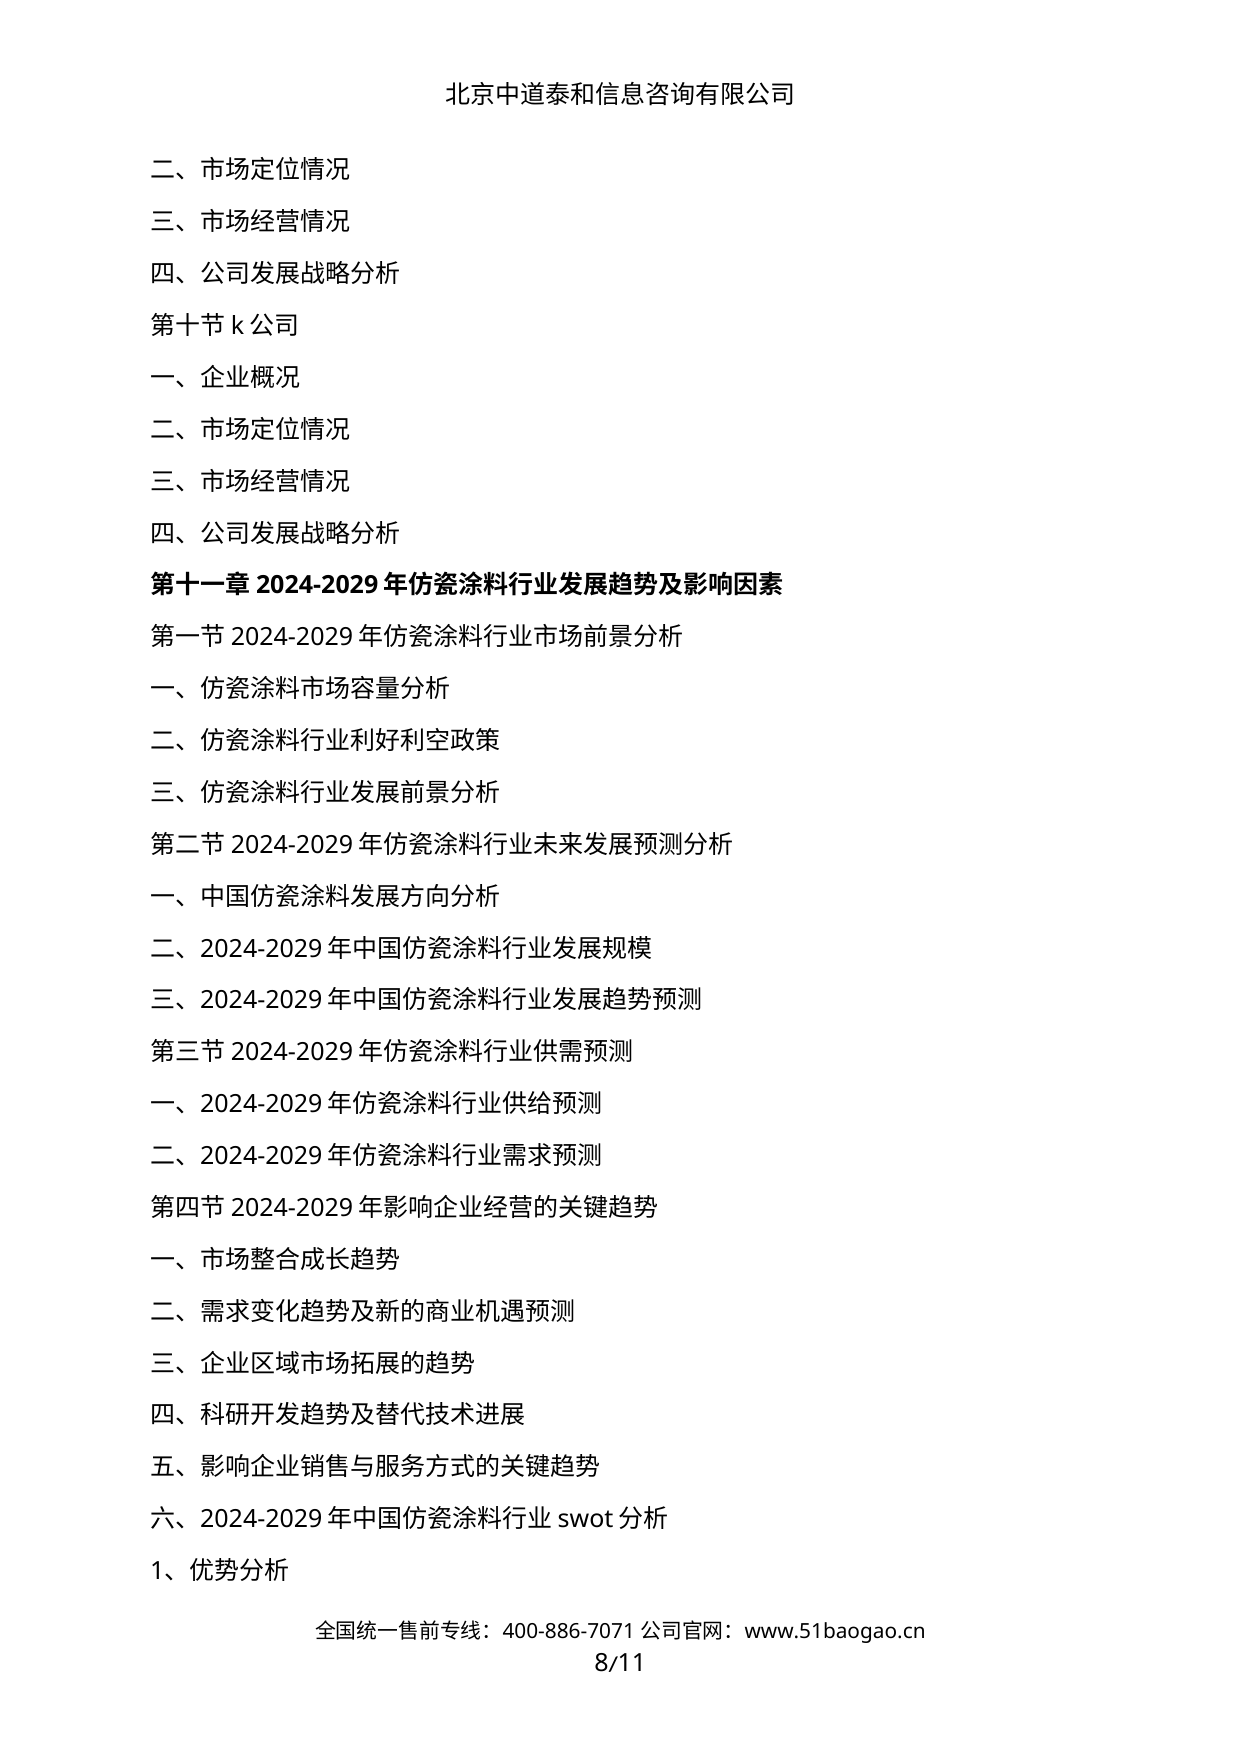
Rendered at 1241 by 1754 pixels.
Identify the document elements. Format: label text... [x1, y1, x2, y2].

text 二、仿瓷涂料行业利好利空政策 [150, 721, 1090, 757]
text 1、优势分析 [150, 1551, 1090, 1587]
text 四、公司发展战略分析 [150, 254, 1090, 290]
text 第四节 2024-2029年影响企业经营的关键趋势 [150, 1187, 1090, 1224]
text 四、科研开发趋势及替代技术进展 [150, 1395, 1090, 1431]
text 第一节 2024-2029年仿瓷涂料行业市场前景分析 [150, 617, 1090, 653]
text 二、市场定位情况 [150, 409, 1090, 446]
text 一、仿瓷涂料市场容量分析 [150, 669, 1090, 705]
text 二、2024-2029年中国仿瓷涂料行业发展规模 [150, 928, 1090, 964]
text 一、市场整合成长趋势 [150, 1239, 1090, 1276]
text 第二节 2024-2029年仿瓷涂料行业未来发展预测分析 [150, 824, 1090, 861]
text 四、公司发展战略分析 [150, 513, 1090, 549]
text 二、市场定位情况 [150, 150, 1090, 186]
text 第十节 k公司 [150, 306, 1090, 342]
text 三、仿瓷涂料行业发展前景分析 [150, 772, 1090, 809]
text 三、企业区域市场拓展的趋势 [150, 1343, 1090, 1379]
text 三、2024-2029年中国仿瓷涂料行业发展趋势预测 [150, 980, 1090, 1016]
text 三、市场经营情况 [150, 461, 1090, 497]
text 第十一章 2024-2029年仿瓷涂料行业发展趋势及影响因素 [150, 565, 1090, 601]
text 六、2024-2029年中国仿瓷涂料行业swot分析 [150, 1499, 1090, 1535]
text 第三节 2024-2029年仿瓷涂料行业供需预测 [150, 1032, 1090, 1068]
text 一、2024-2029年仿瓷涂料行业供给预测 [150, 1084, 1090, 1120]
text 五、影响企业销售与服务方式的关键趋势 [150, 1447, 1090, 1483]
text 一、企业概况 [150, 357, 1090, 394]
text 二、2024-2029年仿瓷涂料行业需求预测 [150, 1136, 1090, 1172]
text 一、中国仿瓷涂料发展方向分析 [150, 876, 1090, 912]
text 三、市场经营情况 [150, 202, 1090, 238]
text 二、需求变化趋势及新的商业机遇预测 [150, 1291, 1090, 1327]
